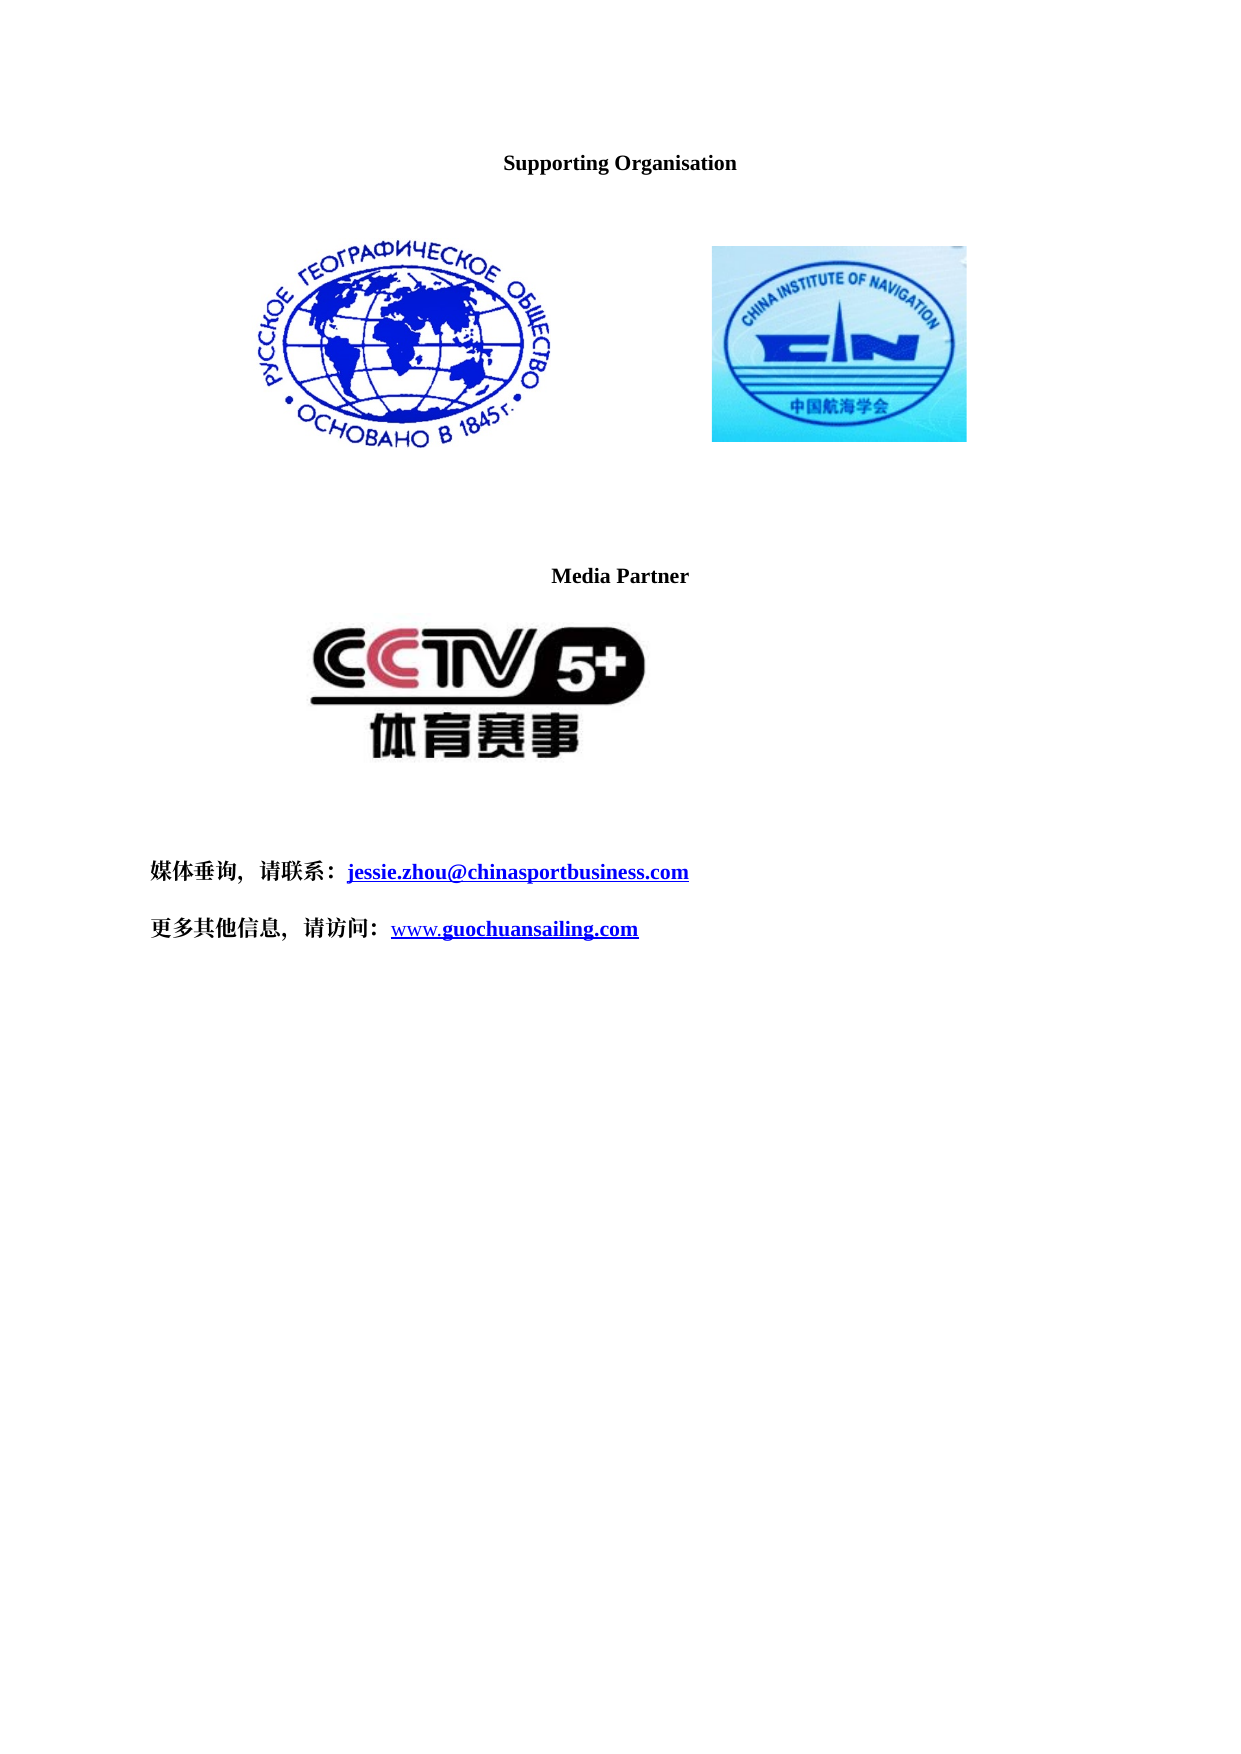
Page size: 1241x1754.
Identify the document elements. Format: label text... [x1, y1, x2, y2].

text Media Partner [150, 563, 1090, 588]
text 媒体垂询，请联系：jessie.zhou@chinasportbusiness.com [150, 854, 1090, 886]
picture [259, 613, 680, 779]
picture [711, 246, 967, 442]
table_header [620, 200, 1058, 513]
text Supporting Organisation [150, 150, 1090, 175]
picture [251, 238, 551, 450]
table_header [182, 200, 620, 513]
text 更多其他信息，请访问：www.guochuansailing.com [150, 911, 1090, 942]
